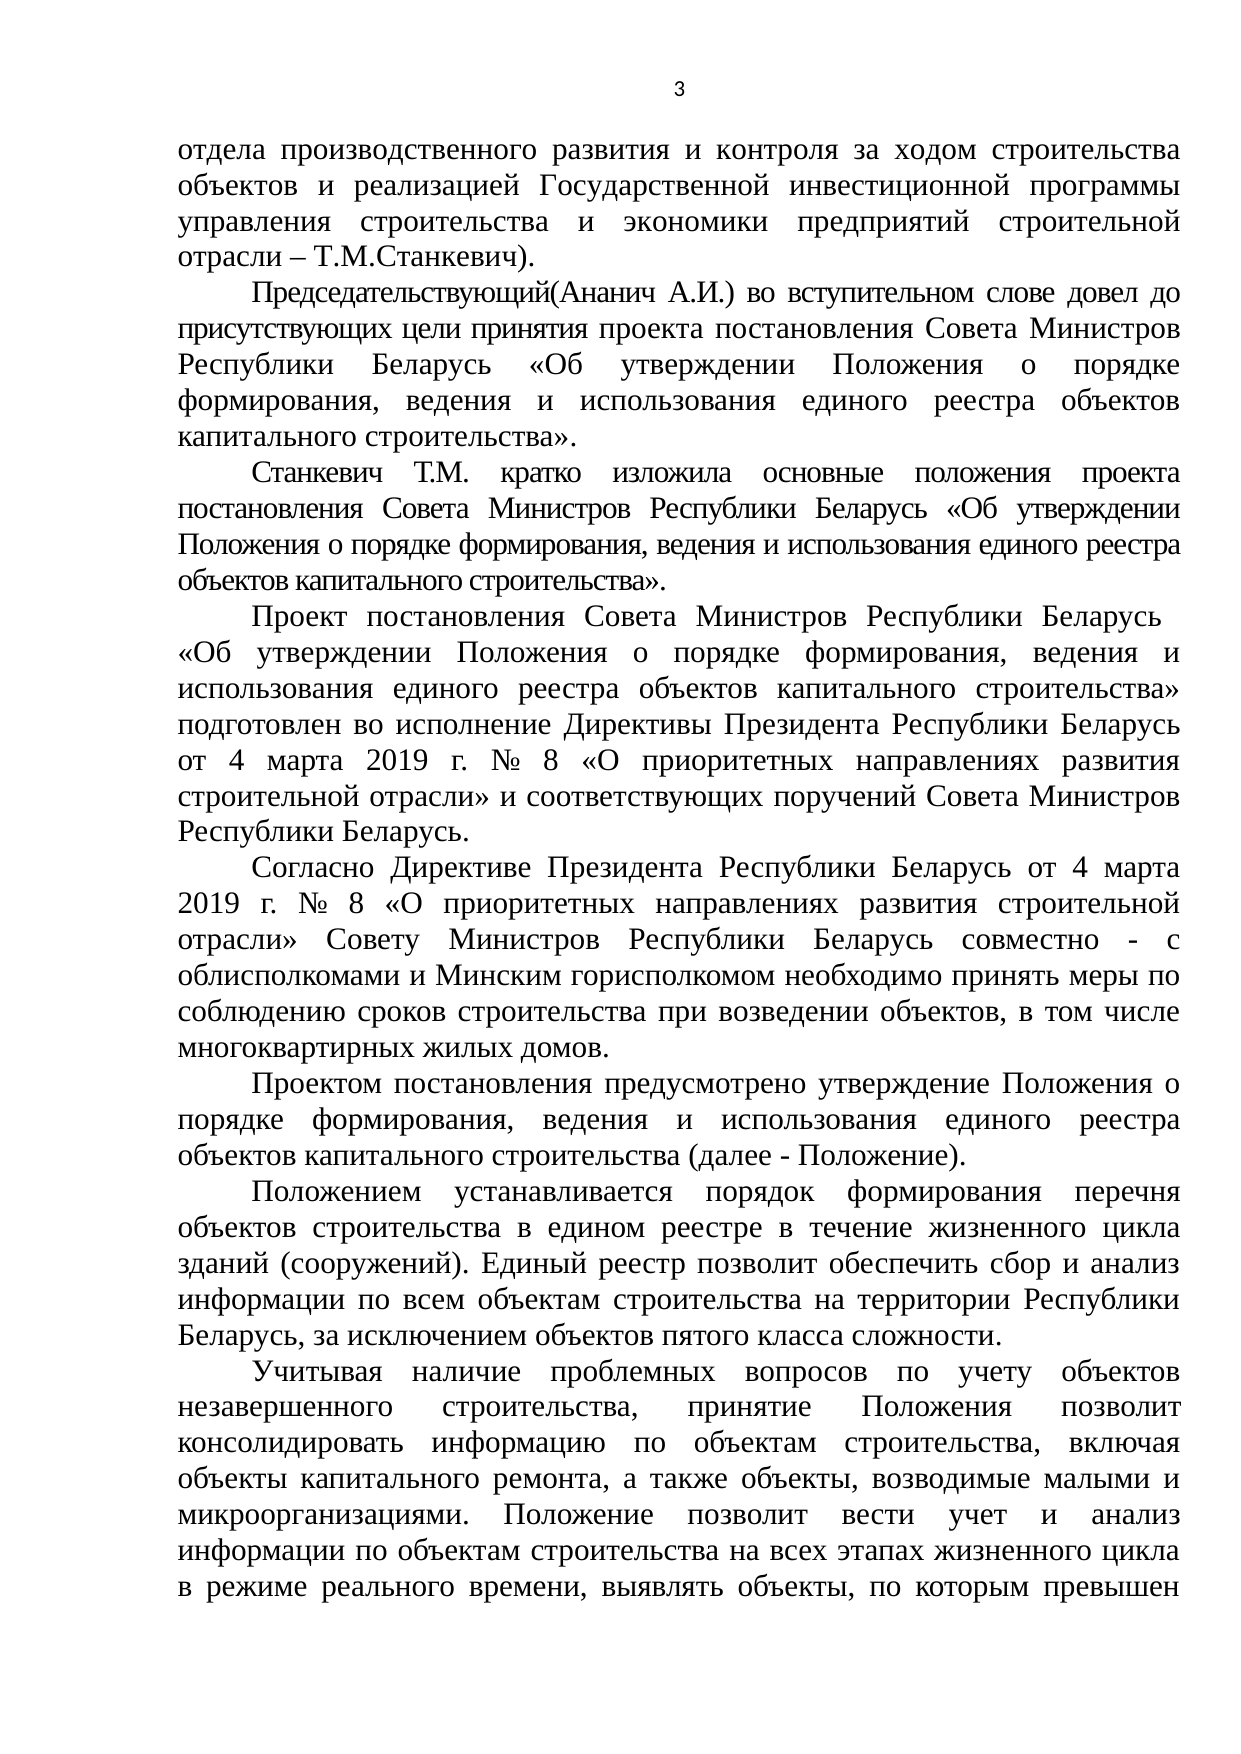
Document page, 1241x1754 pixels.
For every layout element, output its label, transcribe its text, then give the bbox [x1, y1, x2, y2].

text Положением устанавливается порядок формирования перечня объектов строительства в едином реестре в течение жизненного цикла зданий (сооружений). Единый реестр позволит обеспечить сбор и анализ информации по всем объектам строительства на территории Республики Беларусь, за исключением объектов пятого класса сложности. [177, 1172, 1181, 1352]
text Станкевич Т.М. кратко изложила основные положения проекта постановления Совета Министров Республики Беларусь «Об утверждении Положения о порядке формирования, ведения и использования единого реестра объектов капитального строительства». [177, 453, 1181, 597]
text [177, 1352, 1181, 1603]
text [177, 130, 1181, 274]
text Проектом постановления предусмотрено утверждение Положения о порядке формирования, ведения и использования единого реестра объектов капитального строительства (далее - Положение). [177, 1064, 1181, 1172]
text Проект постановления Совета Министров Республики Беларусь «Об утверждении Положения о порядке формирования, ведения и использования единого реестра объектов капитального строительства» подготовлен во исполнение Директивы Президента Республики Беларусь от 4 марта 2019 г. № 8 «О приоритетных направлениях развития строительной отрасли» и соответствующих поручений Совета Министров Республики Беларусь. [177, 597, 1181, 849]
text Председательствующий(Ананич А.И.) во вступительном слове довел до присутствующих цели принятия проекта постановления Совета Министров Республики Беларусь «Об утверждении Положения о порядке формирования, ведения и использования единого реестра объектов капитального строительства». [177, 274, 1181, 453]
text Согласно Директиве Президента Республики Беларусь от 4 марта 2019 г. № 8 «О приоритетных направлениях развития строительной отрасли» Совету Министров Республики Беларусь совместно - с облисполкомами и Минским горисполкомом необходимо принять меры по соблюдению сроков строительства при возведении объектов, в том числе многоквартирных жилых домов. [177, 849, 1181, 1064]
